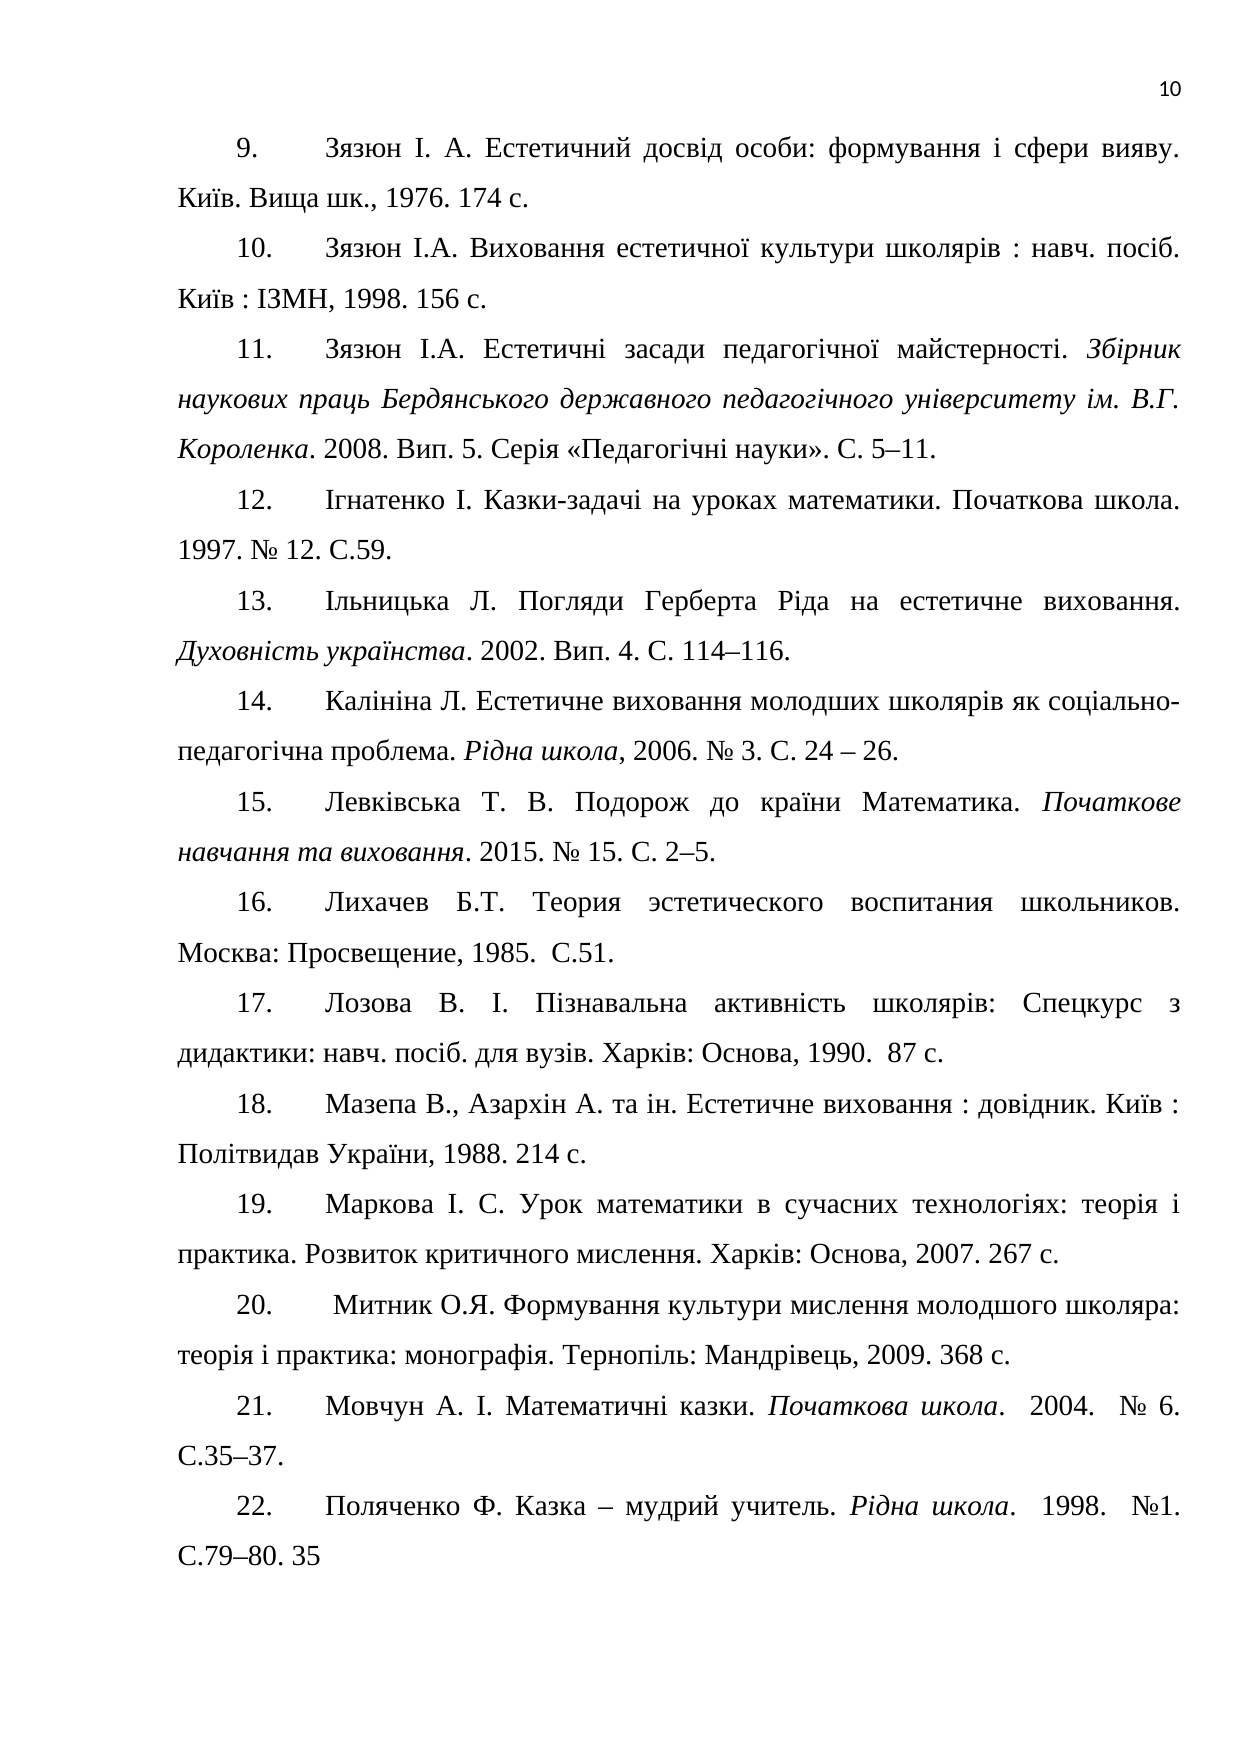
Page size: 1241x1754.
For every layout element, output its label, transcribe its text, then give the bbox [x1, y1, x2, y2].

list Зязюн І. А. Естетичний досвід особи: формування і сфери вияву. Київ. Вища шк., 1976. 174 с. [177, 130, 1181, 214]
list Поляченко Ф. Казка – мудрий учитель. Рідна школа. 1998. №1. С.79–80. 35 [177, 1488, 1181, 1572]
list Зязюн І.А. Виховання естетичної культури школярів : навч. посіб. Київ : ІЗМН, 1998. 156 с. [177, 230, 1181, 314]
list Лозова В. І. Пізнавальна активність школярів: Спецкурс з дидактики: навч. посіб. для вузів. Харків: Основа, 1990. 87 с. [177, 985, 1181, 1069]
list Калініна Л. Естетичне виховання молодших школярів як соціально-педагогічна проблема. Рідна школа, 2006. № 3. С. 24 – 26. [177, 683, 1181, 767]
list Мазепа В., Азархін А. та ін. Естетичне виховання : довідник. Київ : Політвидав України, 1988. 214 с. [177, 1086, 1181, 1169]
list Ігнатенко І. Казки-задачі на уроках математики. Початкова школа. 1997. № 12. С.59. [177, 482, 1181, 566]
list Маркова І. С. Урок математики в сучасних технологіях: теорія і практика. Розвиток критичного мислення. Харків: Основа, 2007. 267 с. [177, 1186, 1181, 1270]
list Левківська Т. В. Подорож до країни Математика. Початкове навчання та виховання. 2015. № 15. С. 2–5. [177, 784, 1181, 868]
list Митник О.Я. Формування культури мислення молодшого школяра: теорія і практика: монографія. Тернопіль: Мандрівець, 2009. 368 с. [177, 1287, 1181, 1371]
list Лихачев Б.Т. Теория эстетического воспитания школьников. Москва: Просвещение, 1985. С.51. [177, 884, 1181, 968]
list Мовчун А. І. Математичні казки. Початкова школа. 2004. № 6. С.35–37. [177, 1388, 1181, 1471]
list Ільницька Л. Погляди Герберта Ріда на естетичне виховання. Духовність українства. 2002. Вип. 4. С. 114–116. [177, 583, 1181, 666]
list Зязюн І.А. Естетичні засади педагогічної майстерності. Збірник наукових праць Бердянського державного педагогічного університету ім. В.Г. Короленка. 2008. Вип. 5. Серія «Педагогічні науки». С. 5–11. [177, 331, 1181, 465]
